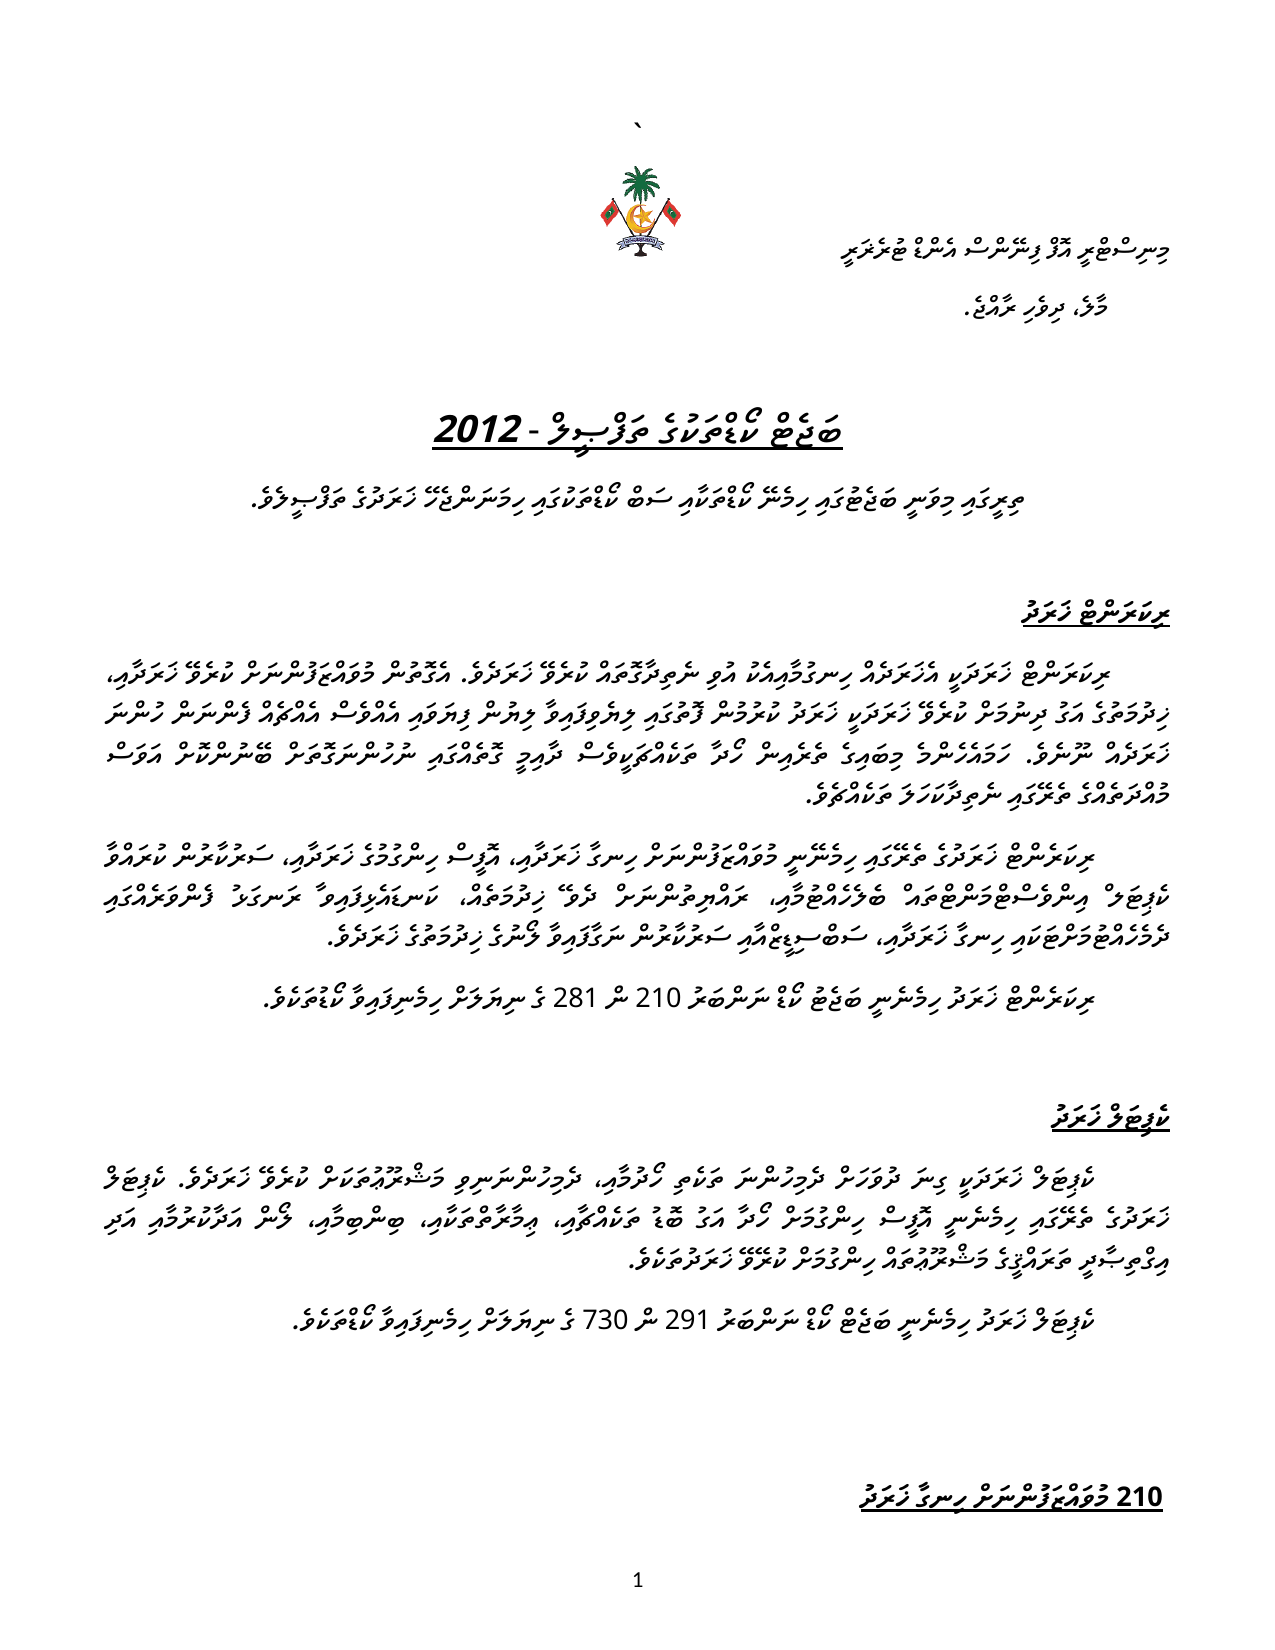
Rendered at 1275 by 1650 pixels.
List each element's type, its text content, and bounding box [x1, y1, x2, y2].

text ތިރީގައި މިވަނީ ބަޖެޓުގައި ހިމެނޭ ކޯޑްތަކާއި ސަބް ކޯޑްތަކުގައި ހިމަނަންޖެހޭ ޚަރަދުގެ ތަފްޞީލެވެ. [105, 479, 1170, 519]
text 210 މުވައްޒަފުންނަށް ހިނގާ ޚަރަދު [105, 1477, 1170, 1517]
text ރިކަރަންޓް ޚަރަދު [105, 592, 1170, 633]
text ` [105, 112, 1170, 158]
text ރިކަރެންޓް ޚަރަދު ހިމެނެނީ ބަޖެޓު ކޯޑް ނަންބަރު 210 ން 281 ގެ ނިޔަލަށް ހިމެނިފައިވާ ކޯޑުތަކެވެ. [105, 978, 1170, 1018]
text ބަޖެޓް ކޯޑްތަކުގެ ތަފްޞީލް - 2012 [105, 402, 1170, 458]
text ކެޕިޓަލް ޚަރަދު [105, 1097, 1170, 1137]
text މިނިސްޓްރީ އޮފް ފިނޭންސް އެންޑް ޓުރެޜަރީ [105, 231, 1170, 268]
text މާލެ، ދިވެހި ރާއްޖެ. [105, 289, 1108, 326]
text ކެޕިޓަލް ޚަރަދު ހިމެނެނީ ބަޖެޓް ކޯޑް ނަންބަރު 291 ން 730 ގެ ނިޔަލަށް ހިމެނިފައިވާ ކޯޑްތަކެވެ. [105, 1300, 1170, 1341]
text ރިކަރަންޓް ޚަރަދަކީ އެޚަރަދެއް ހިނގުމާއިއެކު އުވި ނެތިދާގޮތައް ކުރެވޭ ޚަރަދެވެ. އެގޮތުން މުވައްޒަފުންނަށް ކުރެވޭ ޚަރަދާއި، ޚިދުމަތުގެ އަގު ދިނުމަށް ކުރެވޭ ޚަރަދަކީ ޚަރަދު ކުރުމުން ފޮތުގައި ލިޔެވިފައިވާ ލިޔުން ފިޔަވައި އެއްވެސް އެއްޗެއް ފެންނަން ހުންނަ ޚަރަދެއް ނޫނެވެ. ހަމައެހެންމެ މިބައިގެ ތެރެއިން ހޯދާ ތަކެއްޗަކީވެސް ދާއިމީ ގޮތެއްގައި ނުހުންނަގޮތަށް ބޭނުންކޮށް އަވަސް މުއްދަތެއްގެ ތެރޭގައި ނެތިދާކަހަލަ ތަކެއްޗެވެ. [105, 653, 1170, 815]
text ކެޕިޓަލް ޚަރަދަކީ ގިނަ ދުވަހަށް ދެމިހުންނަ ތަކެތި ހޯދުމާއި، ދެމިހުންނަނިވި މަޝްރޫޢުތަކަށް ކުރެވޭ ޚަރަދެވެ. ކެޕިޓަލް ޚަރަދުގެ ތެރޭގައި ހިމެނެނީ އޮފީސް ހިންގުމަށް ހޯދާ އަގު ބޮޑު ތަކެއްޗާއި، ޢިމާރާތްތަކާއި، ބިންބިމާއި، ލޯން އަދާކުރުމާއި އަދި އިގްތިޞާދީ ތަރައްޤީގެ މަޝްރޫޢުތައް ހިންގުމަށް ކުރޭވޭ ޚަރަދުތަކެވެ. [105, 1158, 1170, 1279]
text ރިކަރެންޓް ޚަރަދުގެ ތެރޭގައި ހިމެނޭނީ މުވައްޒަފުންނަށް ހިނގާ ޚަރަދާއި، އޮފީސް ހިންގުމުގެ ޚަރަދާއި، ސަރުކާރުން ކުރައްވާ ކެޕިޓަލް އިންވެސްޓްމަންޓްތައް ބެލެހެއްޓުމާއި، ރައްޔިތުންނަށް ދެވޭ ޚިދުމަތެއް، ކަނޑައެޅިފައިވާ ރަނގަޅު ފެންވަރެއްގައި ދެމެހެއްޓުމަށްޓަކައި ހިނގާ ޚަރަދާއި، ސަބްސިޑީޒްއާއި ސަރުކާރުން ނަގާފައިވާ ލޯނުގެ ޚިދުމަތުގެ ޚަރަދެވެ. [105, 836, 1170, 957]
